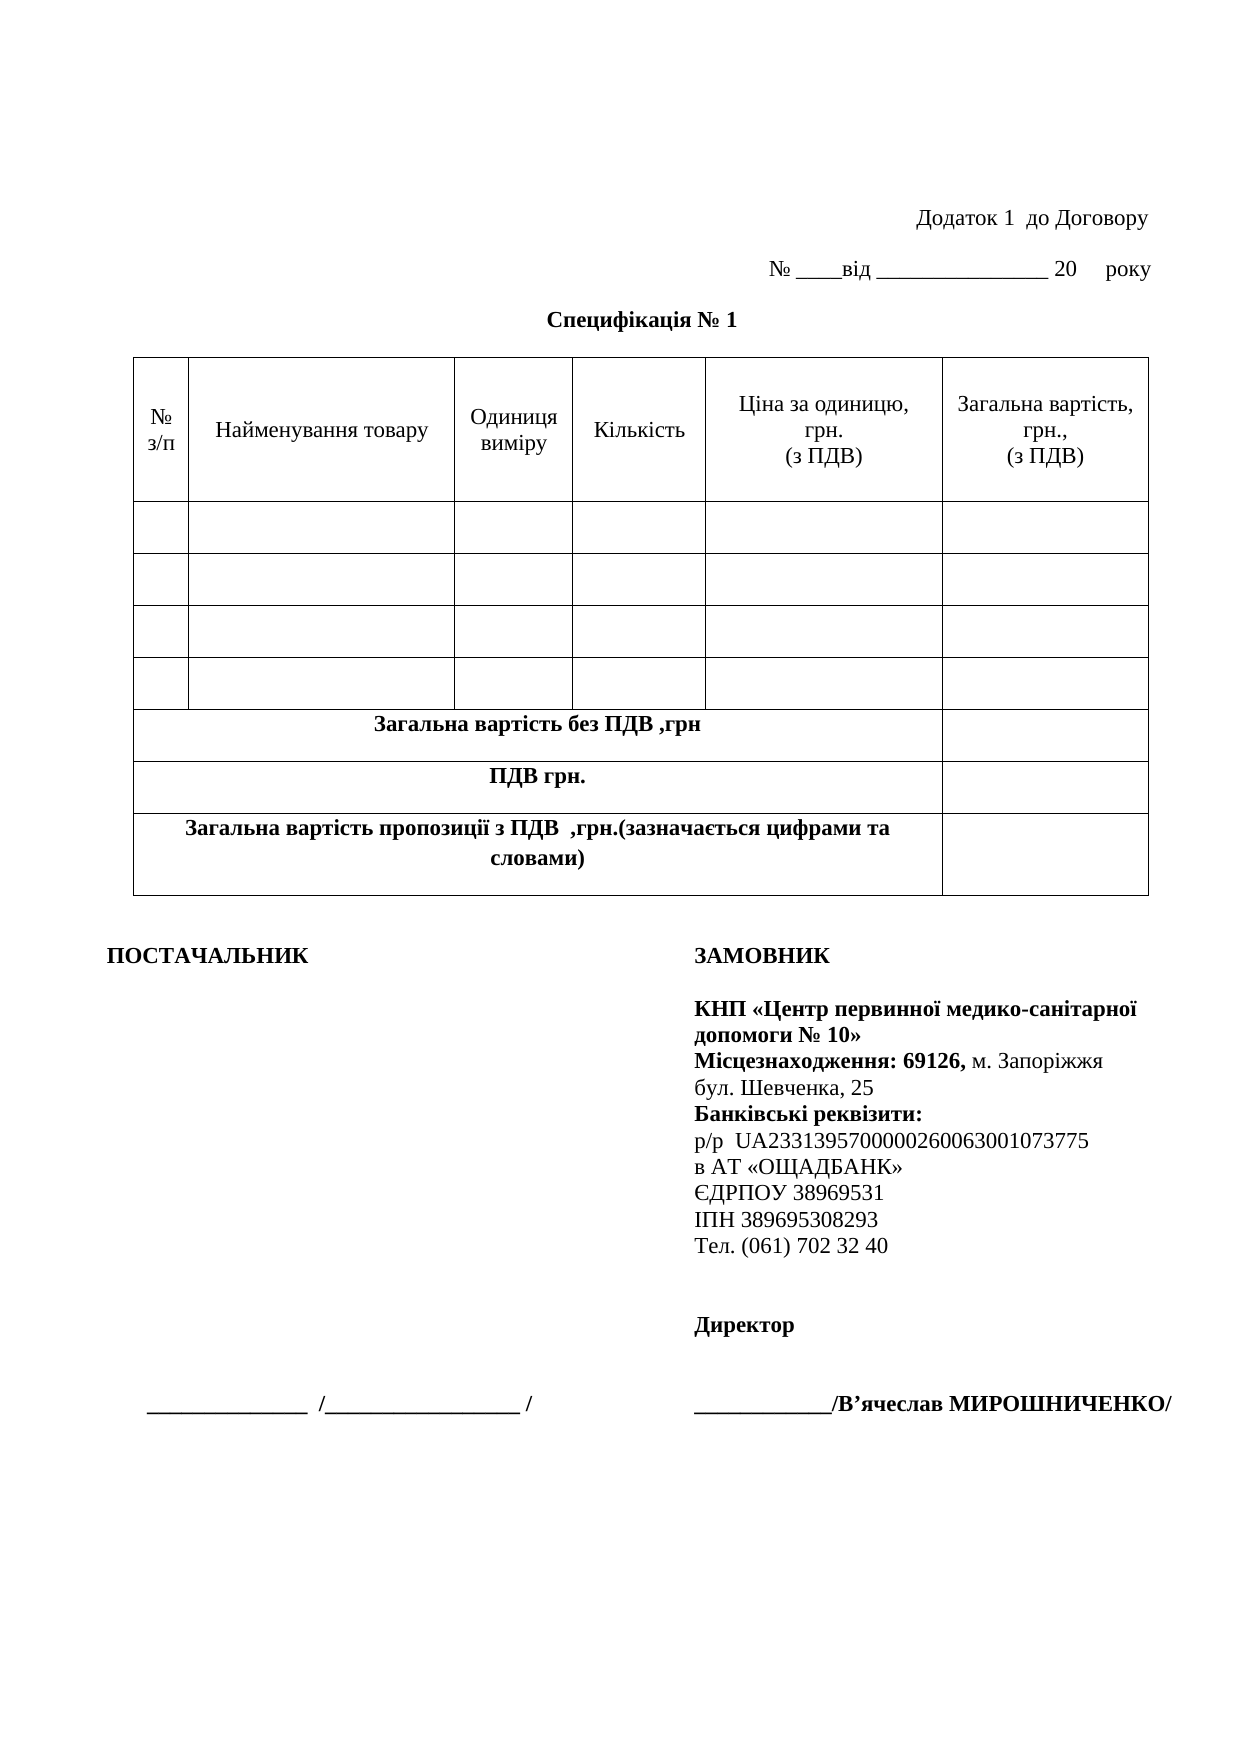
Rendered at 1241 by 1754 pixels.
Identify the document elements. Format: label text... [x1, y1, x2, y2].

table_cell [943, 554, 1148, 605]
table_cell [455, 554, 572, 605]
table_cell [455, 658, 572, 709]
table_header ЗАМОВНИК КНП «Центр первинної медико-санітарної допомоги № 10» Місцезнаходження: 69126, м. Запоріжжя бул. Шевченка, 25 Банківські реквізити: р/р UA2331395700000260063001073775 в АТ «ОЩАДБАНК» ЄДРПОУ 38969531 ІПН 389695308293 Тел. (061) 702 32 40 [683, 942, 1189, 1285]
table_cell [455, 502, 572, 553]
table_header Загальна вартість, грн., (з ПДВ) [943, 358, 1148, 501]
table_cell [134, 658, 188, 709]
table_header Ціна за одиницю, грн. (з ПДВ) [706, 358, 942, 501]
table_cell [573, 554, 705, 605]
table_cell ПДВ грн. [134, 762, 942, 813]
table_cell [943, 762, 1148, 813]
table_cell [134, 554, 188, 605]
table_cell [943, 606, 1148, 657]
table_cell [189, 554, 454, 605]
table_cell [573, 606, 705, 657]
table_cell [943, 658, 1148, 709]
table_cell [706, 502, 942, 553]
table_cell [706, 606, 942, 657]
text № ____від _______________ 20 року [133, 255, 1151, 281]
table_cell Директор ____________/В’ячеслав МИРОШНИЧЕНКО/ [683, 1285, 1189, 1417]
table_header № з/п [134, 358, 188, 501]
table_cell [455, 606, 572, 657]
table_cell [134, 502, 188, 553]
table_header Кількість [573, 358, 705, 501]
table_cell Загальна вартість пропозиції з ПДВ ,грн.(зазначається цифрами та словами) [134, 814, 942, 895]
table_cell [189, 502, 454, 553]
table_cell ______________ /_________________ / [95, 1285, 683, 1417]
table_cell [706, 658, 942, 709]
table_cell [573, 502, 705, 553]
table_header Найменування товару [189, 358, 454, 501]
table_cell [573, 658, 705, 709]
table_cell [943, 502, 1148, 553]
table_cell [189, 606, 454, 657]
table_cell [189, 658, 454, 709]
table_cell [943, 710, 1148, 761]
table_header Одиниця виміру [455, 358, 572, 501]
table_header ПОСТАЧАЛЬНИК [95, 942, 683, 1285]
table_cell [706, 554, 942, 605]
table_cell [943, 814, 1148, 895]
text Специфікація № 1 [133, 306, 1151, 332]
table_cell Загальна вартість без ПДВ ,грн [134, 710, 942, 761]
table_cell [134, 606, 188, 657]
text Додаток 1 до Договору [133, 204, 1151, 230]
